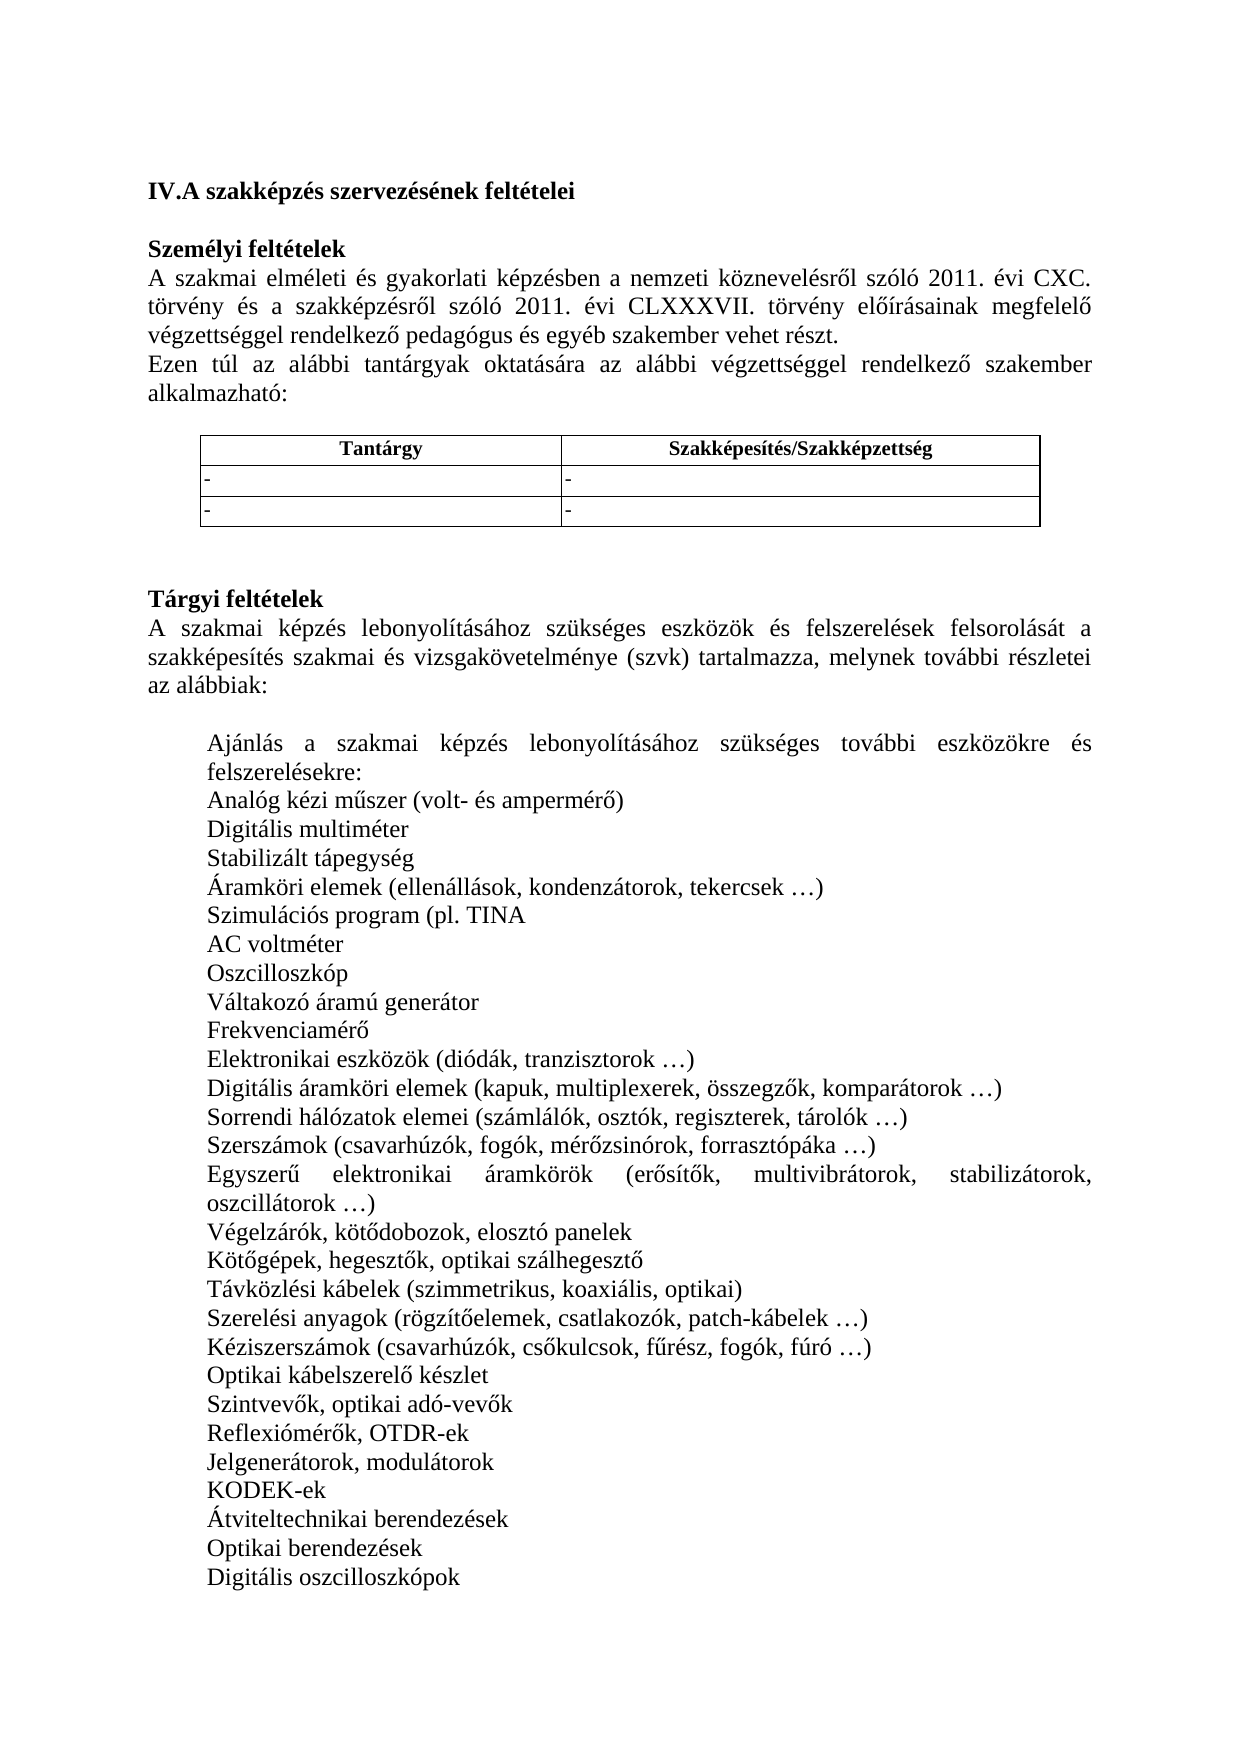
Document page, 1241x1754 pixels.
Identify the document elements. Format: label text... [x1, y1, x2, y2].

text Egyszerű elektronikai áramkörök (erősítők, multivibrátorok, stabilizátorok, oszcillátorok …) [207, 1159, 1093, 1217]
text Váltakozó áramú generátor [207, 987, 1093, 1016]
text Oszcilloszkóp [207, 958, 1093, 987]
table_header Szakképesítés/Szakképzettség [562, 436, 1039, 465]
text Jelgenerátorok, modulátorok [207, 1447, 1093, 1476]
text Átviteltechnikai berendezések [207, 1504, 1093, 1533]
text Analóg kézi műszer (volt- és ampermérő) [207, 786, 1093, 814]
text Szintvevők, optikai adó-vevők [207, 1389, 1093, 1418]
text Digitális oszcilloszkópok [207, 1562, 1093, 1591]
text A szakmai képzés lebonyolításához szükséges eszközök és felszerelések felsorolását a szakképesítés szakmai és vizsgakövetelménye (szvk) tartalmazza, melynek további részletei az alábbiak: [148, 613, 1093, 699]
text Ezen túl az alábbi tantárgyak oktatására az alábbi végzettséggel rendelkező szakember alkalmazható: [148, 349, 1093, 406]
table_cell - [201, 466, 561, 496]
table_cell - [562, 466, 1039, 496]
text Szerelési anyagok (rögzítőelemek, csatlakozók, patch-kábelek …) [207, 1303, 1093, 1332]
text AC voltméter [207, 929, 1093, 958]
text KODEK-ek [207, 1476, 1093, 1504]
text Tárgyi feltételek [148, 584, 1093, 613]
text Ajánlás a szakmai képzés lebonyolításához szükséges további eszközökre és felszerelésekre: [207, 728, 1093, 786]
text Szerszámok (csavarhúzók, fogók, mérőzsinórok, forrasztópáka …) [207, 1131, 1093, 1159]
text Sorrendi hálózatok elemei (számlálók, osztók, regiszterek, tárolók …) [207, 1102, 1093, 1131]
text Áramköri elemek (ellenállások, kondenzátorok, tekercsek …) [207, 872, 1093, 901]
text Frekvenciamérő [207, 1016, 1093, 1044]
text Stabilizált tápegység [207, 843, 1093, 872]
text Személyi feltételek [148, 234, 1093, 263]
text Szimulációs program (pl. TINA [207, 901, 1093, 929]
text Reflexiómérők, OTDR-ek [207, 1418, 1093, 1447]
table_cell - [201, 497, 561, 526]
text Elektronikai eszközök (diódák, tranzisztorok …) [207, 1044, 1093, 1073]
table_cell - [562, 497, 1039, 526]
text Optikai kábelszerelő készlet [207, 1361, 1093, 1389]
text Távközlési kábelek (szimmetrikus, koaxiális, optikai) [207, 1274, 1093, 1303]
text IV.A szakképzés szervezésének feltételei [148, 176, 1093, 205]
text Digitális multiméter [207, 814, 1093, 843]
text Végelzárók, kötődobozok, elosztó panelek [207, 1217, 1093, 1246]
table_header Tantárgy [201, 436, 561, 465]
text Kéziszerszámok (csavarhúzók, csőkulcsok, fűrész, fogók, fúró …) [207, 1332, 1093, 1361]
text Digitális áramköri elemek (kapuk, multiplexerek, összegzők, komparátorok …) [207, 1073, 1093, 1102]
text Optikai berendezések [207, 1533, 1093, 1562]
text Kötőgépek, hegesztők, optikai szálhegesztő [207, 1246, 1093, 1274]
text A szakmai elméleti és gyakorlati képzésben a nemzeti köznevelésről szóló 2011. évi CXC. törvény és a szakképzésről szóló 2011. évi CLXXXVII. törvény előírásainak megfelelő végzettséggel rendelkező pedagógus és egyéb szakember vehet részt. [148, 263, 1093, 349]
